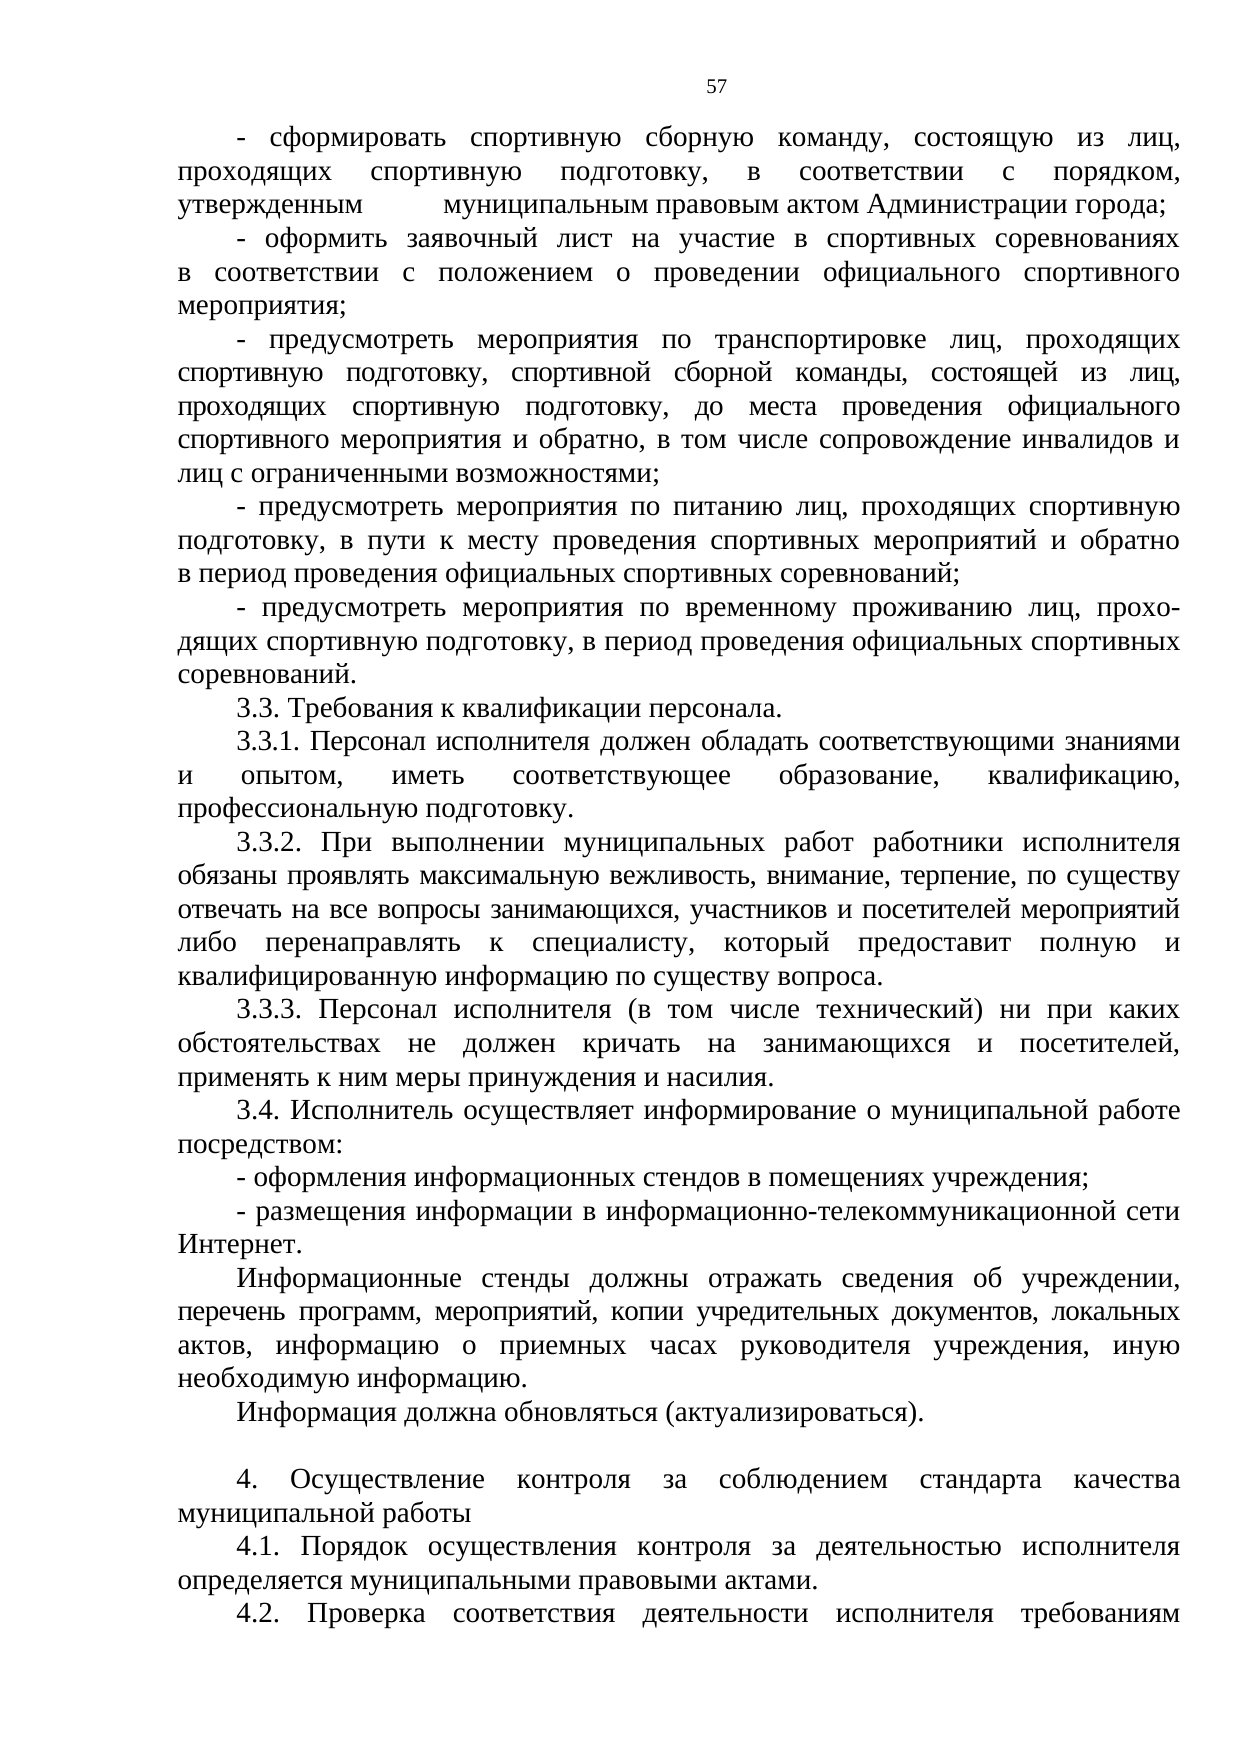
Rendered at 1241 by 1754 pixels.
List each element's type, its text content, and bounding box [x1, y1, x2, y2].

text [177, 1595, 1181, 1629]
subtitle - оформления информационных стендов в помещениях учреждения; [177, 1159, 1181, 1193]
subtitle 3.4. Исполнитель осуществляет информирование о муниципальной работе посредством: [177, 1092, 1181, 1159]
subtitle - размещения информации в информационно-телекоммуникационной сети Интернет. [177, 1193, 1181, 1260]
text Информация должна обновляться (актуализироваться). [177, 1394, 1181, 1428]
subtitle 3.3.3. Персонал исполнителя (в том числе технический) ни при каких обстоятельствах не должен кричать на занимающихся и посетителей, применять к ним меры принуждения и насилия. [177, 992, 1181, 1092]
text 4.1. Порядок осуществления контроля за деятельностью исполнителя определяется муниципальными правовыми актами. [177, 1528, 1181, 1595]
subtitle 3.3. Требования к квалификации персонала. [177, 690, 1181, 723]
subtitle - предусмотреть мероприятия по временному проживанию лиц, прохо-дящих спортивную подготовку, в период проведения официальных спортивных соревнований. [177, 589, 1181, 690]
subtitle - предусмотреть мероприятия по транспортировке лиц, проходящих спортивную подготовку, спортивной сборной команды, состоящей из лиц, проходящих спортивную подготовку, до места проведения официального спортивного мероприятия и обратно, в том числе сопровождение инвалидов и лиц с ограниченными возможностями; [177, 321, 1181, 488]
text 4. Осуществление контроля за соблюдением стандарта качества муниципальной работы [177, 1461, 1181, 1528]
subtitle - оформить заявочный лист на участие в спортивных соревнованиях в соответствии с положением о проведении официального спортивного мероприятия; [177, 220, 1181, 321]
subtitle 3.3.2. При выполнении муниципальных работ работники исполнителя обязаны проявлять максимальную вежливость, внимание, терпение, по существу отвечать на все вопросы занимающихся, участников и посетителей мероприятий либо перенаправлять к специалисту, который предоставит полную и квалифицированную информацию по существу вопроса. [177, 824, 1181, 992]
subtitle - предусмотреть мероприятия по питанию лиц, проходящих спортивную подготовку, в пути к месту проведения спортивных мероприятий и обратно в период проведения официальных спортивных соревнований; [177, 488, 1181, 589]
subtitle - сформировать спортивную сборную команду, состоящую из лиц, проходящих спортивную подготовку, в соответствии с порядком, утвержденным муниципальным правовым актом Администрации города; [177, 119, 1181, 220]
text Информационные стенды должны отражать сведения об учреждении, перечень программ, мероприятий, копии учредительных документов, локальных актов, информацию о приемных часах руководителя учреждения, иную необходимую информацию. [177, 1260, 1181, 1394]
subtitle 3.3.1. Персонал исполнителя должен обладать соответствующими знаниями и опытом, иметь соответствующее образование, квалификацию, профессиональную подготовку. [177, 723, 1181, 824]
